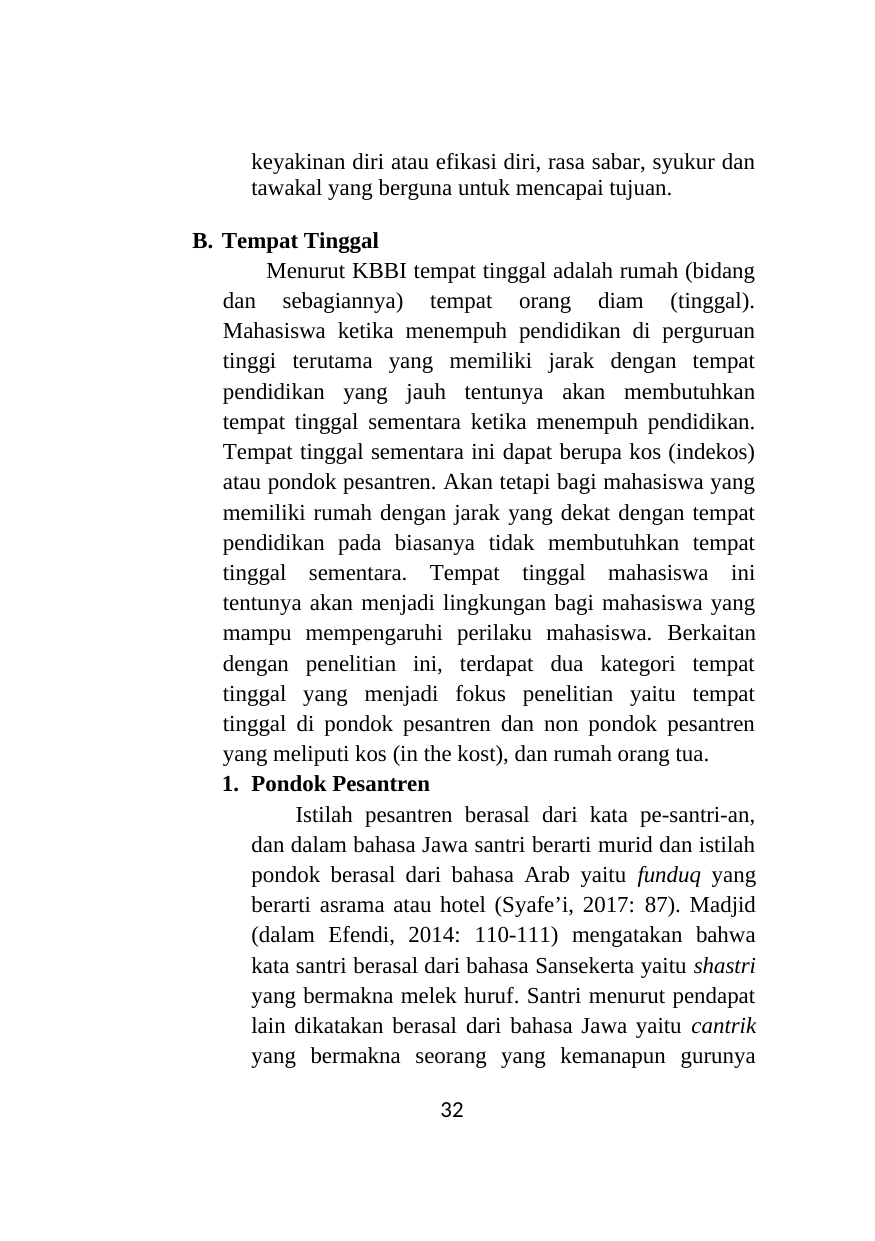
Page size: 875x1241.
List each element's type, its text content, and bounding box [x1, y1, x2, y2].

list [251, 801, 756, 1069]
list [251, 148, 756, 200]
list Pondok Pesantren [222, 771, 756, 797]
list Tempat Tinggal [192, 227, 756, 253]
list Menurut KBBI tempat tinggal adalah rumah (bidang dan sebagiannya) tempat orang diam (tinggal). Mahasiswa ketika menempuh pendidikan di perguruan tinggi terutama yang memiliki jarak dengan tempat pendidikan yang jauh tentunya akan membutuhkan tempat tinggal sementara ketika menempuh pendidikan. Tempat tinggal sementara ini dapat berupa kos (indekos) atau pondok pesantren. Akan tetapi bagi mahasiswa yang memiliki rumah dengan jarak yang dekat dengan tempat pendidikan pada biasanya tidak membutuhkan tempat tinggal sementara. Tempat tinggal mahasiswa ini tentunya akan menjadi lingkungan bagi mahasiswa yang mampu mempengaruhi perilaku mahasiswa. Berkaitan dengan penelitian ini, terdapat dua kategori tempat tinggal yang menjadi fokus penelitian yaitu tempat tinggal di pondok pesantren dan non pondok pesantren yang meliputi kos (in the kost), dan rumah orang tua. [223, 257, 756, 767]
